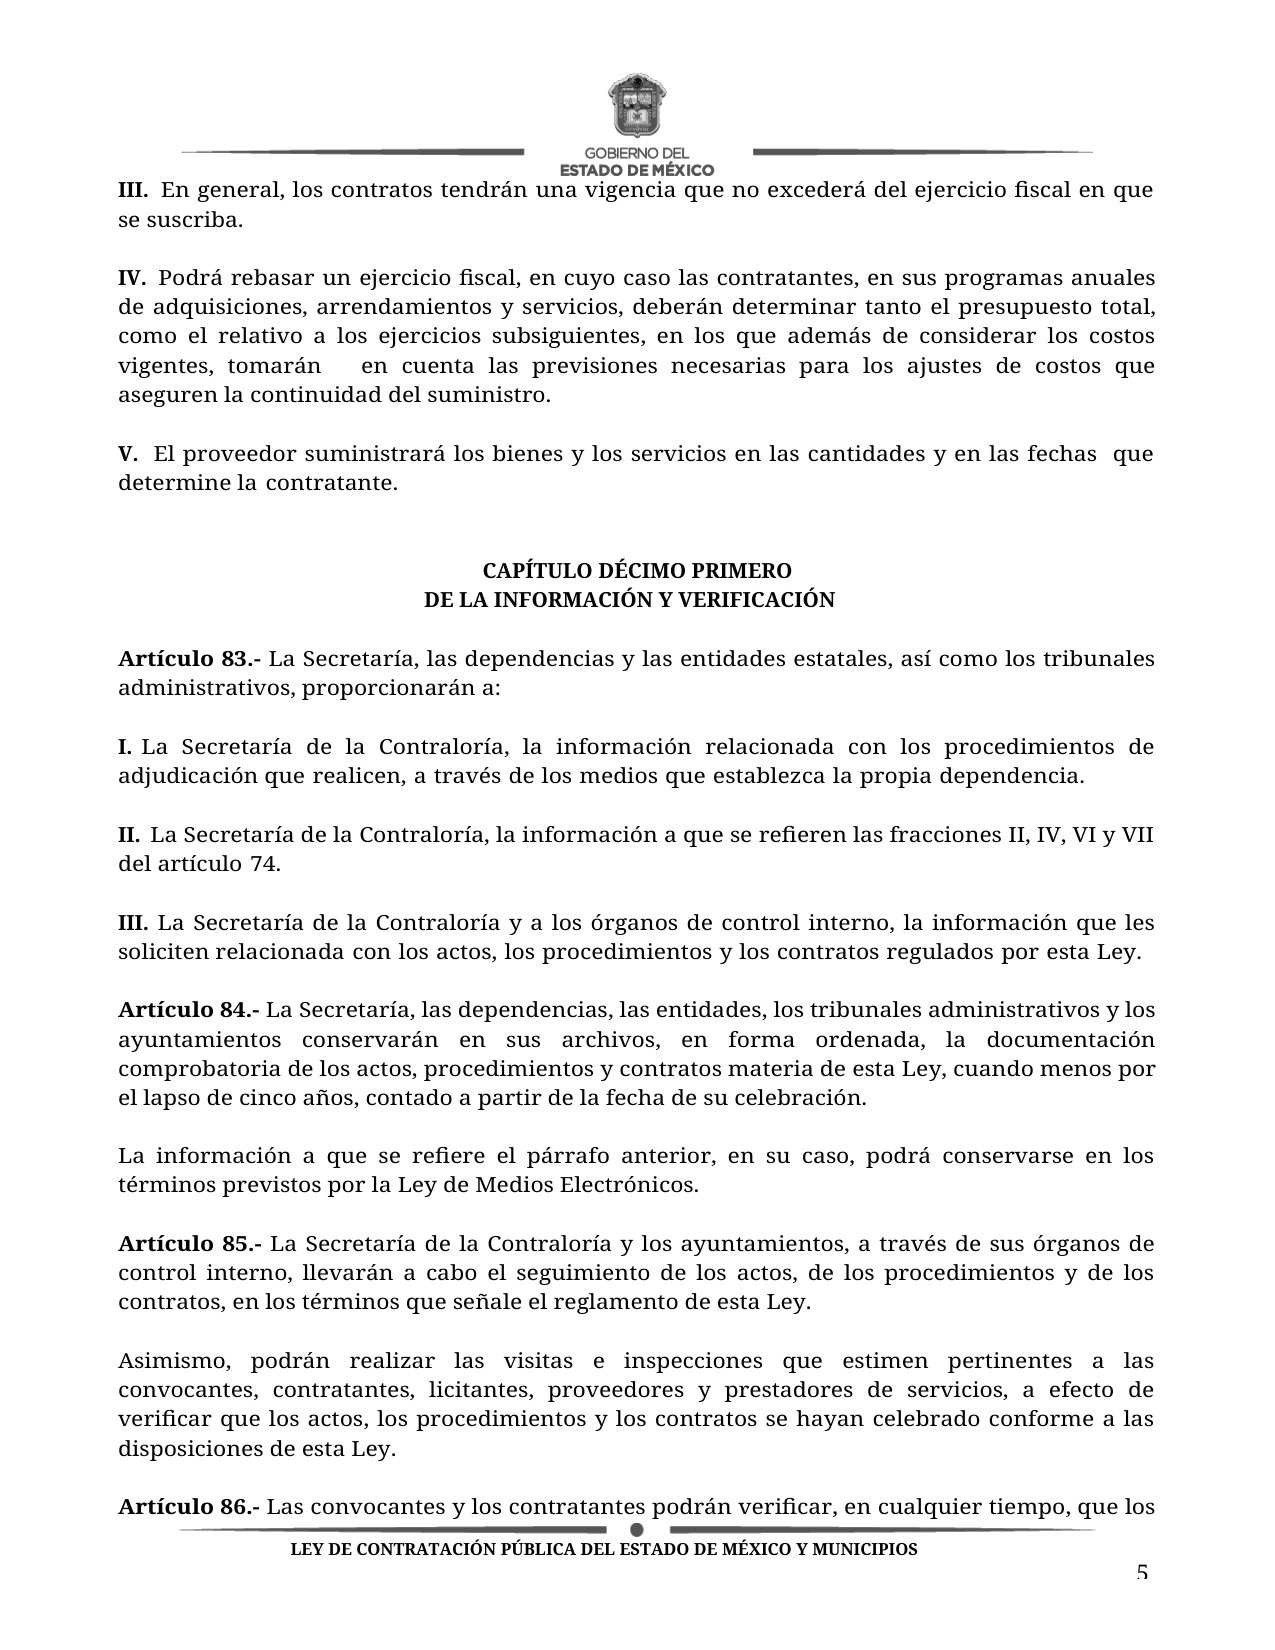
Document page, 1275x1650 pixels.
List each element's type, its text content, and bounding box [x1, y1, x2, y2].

picture [178, 1523, 1096, 1537]
text Asimismo, podrán realizar las visitas e inspecciones que estimen pertinentes a las convocantes, contratantes, licitantes, proveedores y prestadores de servicios, a efecto de verificar que los actos, los procedimientos y los contratos se hayan celebrado conforme a las disposiciones de esta Ley. [118, 1346, 1156, 1462]
text DE LA INFORMACIÓN Y VERIFICACIÓN [424, 585, 1169, 614]
text La información a que se refiere el párrafo anterior, en su caso, podrá conservarse en los términos previstos por la Ley de Medios Electrónicos. [118, 1141, 1156, 1199]
subtitle CAPÍTULO DÉCIMO PRIMERO [416, 556, 859, 584]
list La Secretaría de la Contraloría y a los órganos de control interno, la información que les soliciten relacionada con los actos, los procedimientos y los contratos regulados por esta Ley. [118, 908, 1156, 966]
text Artículo 83.- La Secretaría, las dependencias y las entidades estatales, así como los tribunales administrativos, proporcionarán a: [118, 644, 1157, 702]
list En general, los contratos tendrán una vigencia que no excederá del ejercicio fiscal en que se suscriba. [118, 175, 1156, 233]
list El proveedor suministrará los bienes y los servicios en las cantidades y en las fechas que determine la contratante. [118, 439, 1156, 497]
list La Secretaría de la Contraloría, la información relacionada con los procedimientos de adjudicación que realicen, a través de los medios que establezca la propia dependencia. [118, 732, 1157, 790]
list Podrá rebasar un ejercicio fiscal, en cuyo caso las contratantes, en sus programas anuales de adquisiciones, arrendamientos y servicios, deberán determinar tanto el presupuesto total, como el relativo a los ejercicios subsiguientes, en los que además de considerar los costos vigentes, tomarán en cuenta las previsiones necesarias para los ajustes de costos que aseguren la continuidad del suministro. [118, 263, 1157, 408]
picture [181, 73, 1094, 175]
text Artículo 85.- La Secretaría de la Contraloría y los ayuntamientos, a través de sus órganos de control interno, llevarán a cabo el seguimiento de los actos, de los procedimientos y de los contratos, en los términos que señale el reglamento de esta Ley. [118, 1229, 1156, 1316]
text Artículo 84.- La Secretaría, las dependencias, las entidades, los tribunales administrativos y los ayuntamientos conservarán en sus archivos, en forma ordenada, la documentación comprobatoria de los actos, procedimientos y contratos materia de esta Ley, cuando menos por el lapso de cinco años, contado a partir de la fecha de su celebración. [118, 996, 1157, 1112]
list La Secretaría de la Contraloría, la información a que se refieren las fracciones II, IV, VI y VII del artículo 74. [118, 820, 1156, 877]
